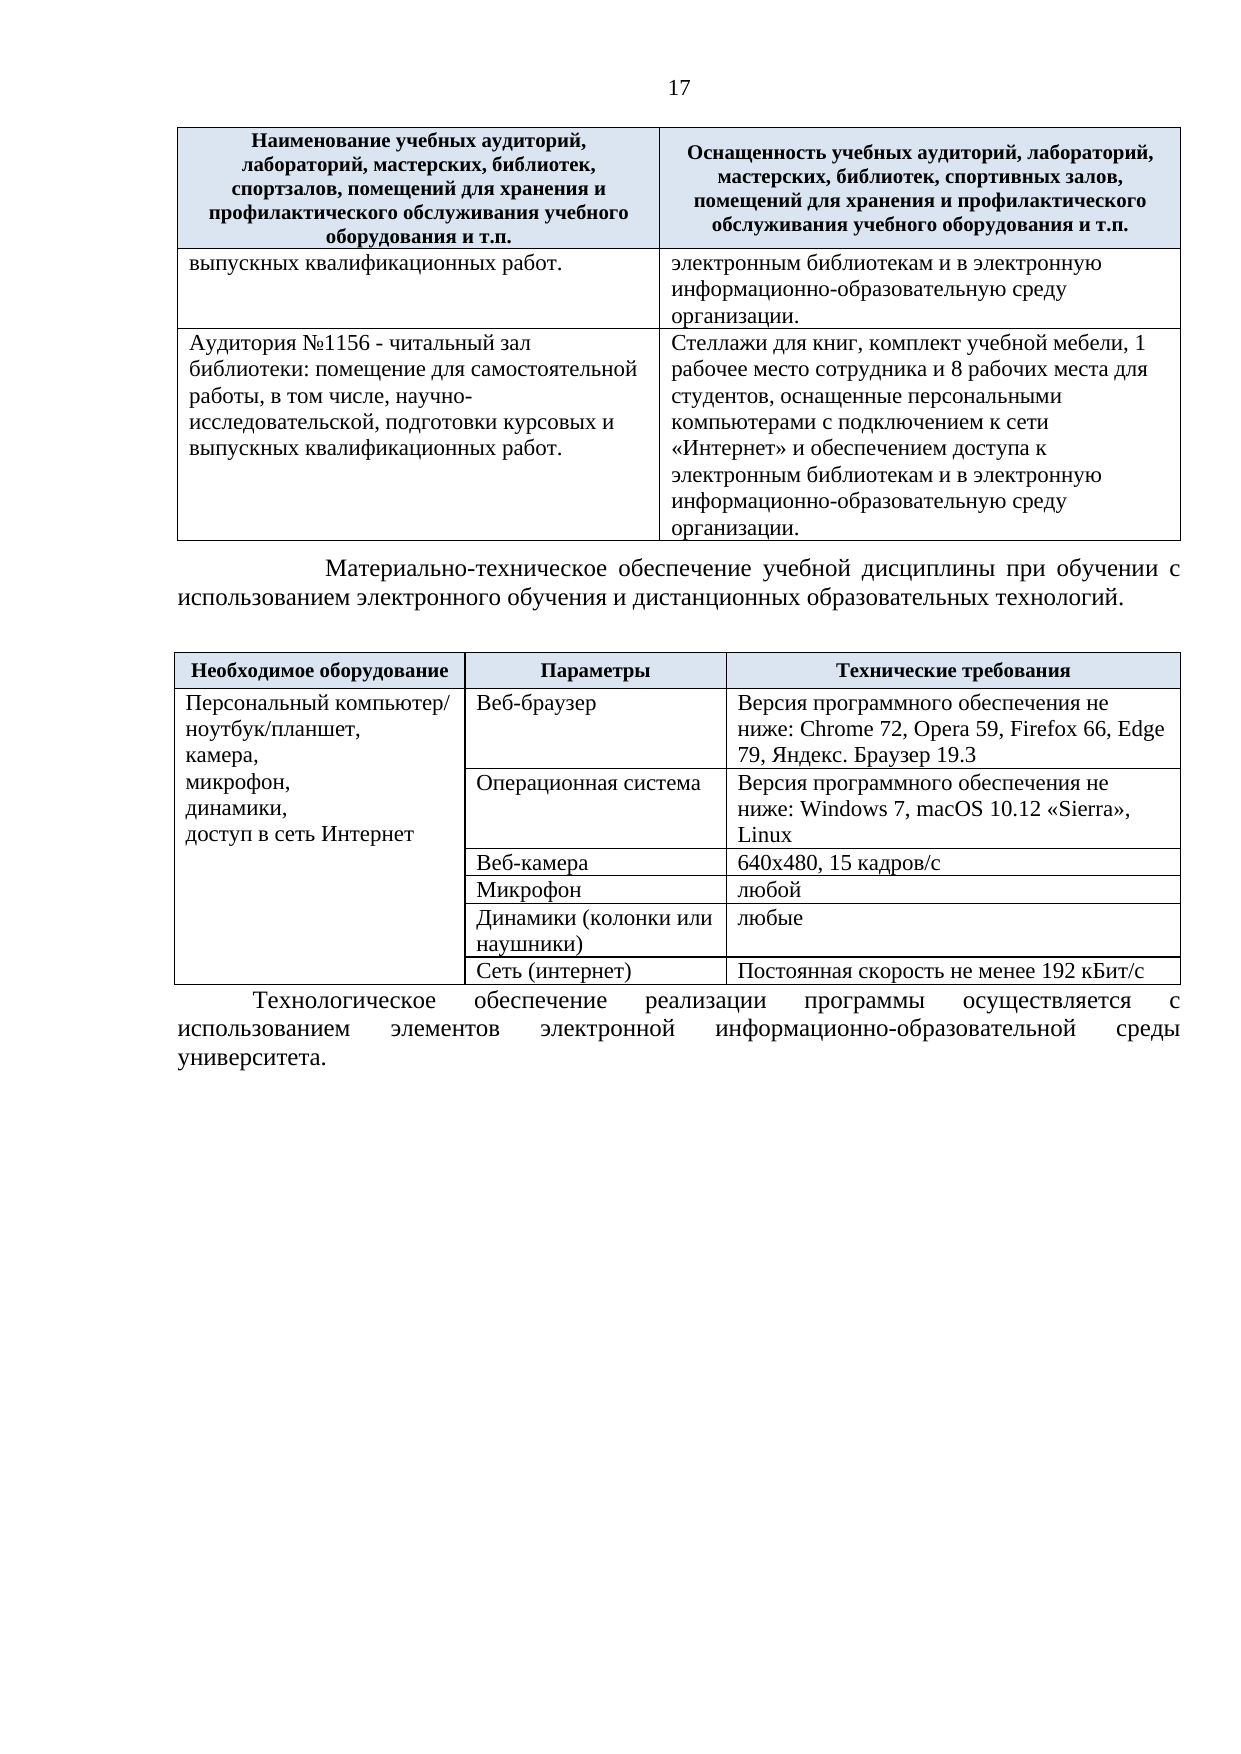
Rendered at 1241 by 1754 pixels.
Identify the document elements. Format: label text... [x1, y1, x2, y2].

table_cell любые [727, 904, 1180, 956]
list Материально-техническое обеспечение учебной дисциплины при обучении с использованием электронного обучения и дистанционных образовательных технологий. [177, 553, 1181, 611]
table_cell Операционная система [466, 769, 726, 848]
table_cell Веб-камера [466, 849, 726, 875]
table_cell Веб-браузер [466, 689, 726, 768]
table_header Оснащенность учебных аудиторий, лабораторий, мастерских, библиотек, спортивных залов, помещений для хранения и профилактического обслуживания учебного оборудования и т.п. [660, 128, 1180, 248]
table_cell любой [727, 876, 1180, 903]
table_header Необходимое оборудование [175, 653, 464, 688]
list Технологическое обеспечение реализации программы осуществляется с использованием элементов электронной информационно-образовательной среды университета. [177, 985, 1181, 1071]
table_header Технические требования [727, 653, 1180, 688]
table_cell Микрофон [466, 876, 726, 903]
table_cell Версия программного обеспечения не ниже: Windows 7, macOS 10.12 «Sierra», Linux [727, 769, 1180, 848]
table_cell Версия программного обеспечения не ниже: Chrome 72, Opera 59, Firefox 66, Edge 79, Яндекс. Браузер 19.3 [727, 689, 1180, 768]
table_cell Постоянная скорость не менее 192 кБит/с [727, 958, 1180, 984]
table_header Параметры [466, 653, 726, 688]
table_cell Сеть (интернет) [466, 958, 726, 984]
table_cell Динамики (колонки или наушники) [466, 904, 726, 956]
table_cell Стеллажи для книг, комплект учебной мебели, 1 рабочее место сотрудника и 8 рабочих места для студентов, оснащенные персональными компьютерами с подключением к сети «Интернет» и обеспечением доступа к электронным библиотекам и в электронную информационно-образовательную среду организации. [660, 329, 1180, 540]
table_cell 640х480, 15 кадров/с [727, 849, 1180, 875]
table_header Наименование учебных аудиторий, лабораторий, мастерских, библиотек, спортзалов, помещений для хранения и профилактического обслуживания учебного оборудования и т.п. [178, 128, 659, 248]
table_cell Аудитория №1156 - читальный зал библиотеки: помещение для самостоятельной работы, в том числе, научно- исследовательской, подготовки курсовых и выпускных квалификационных работ. [178, 329, 659, 540]
table_cell Персональный компьютер/ ноутбук/планшет, камера, микрофон, динамики, доступ в сеть Интернет [175, 689, 464, 984]
